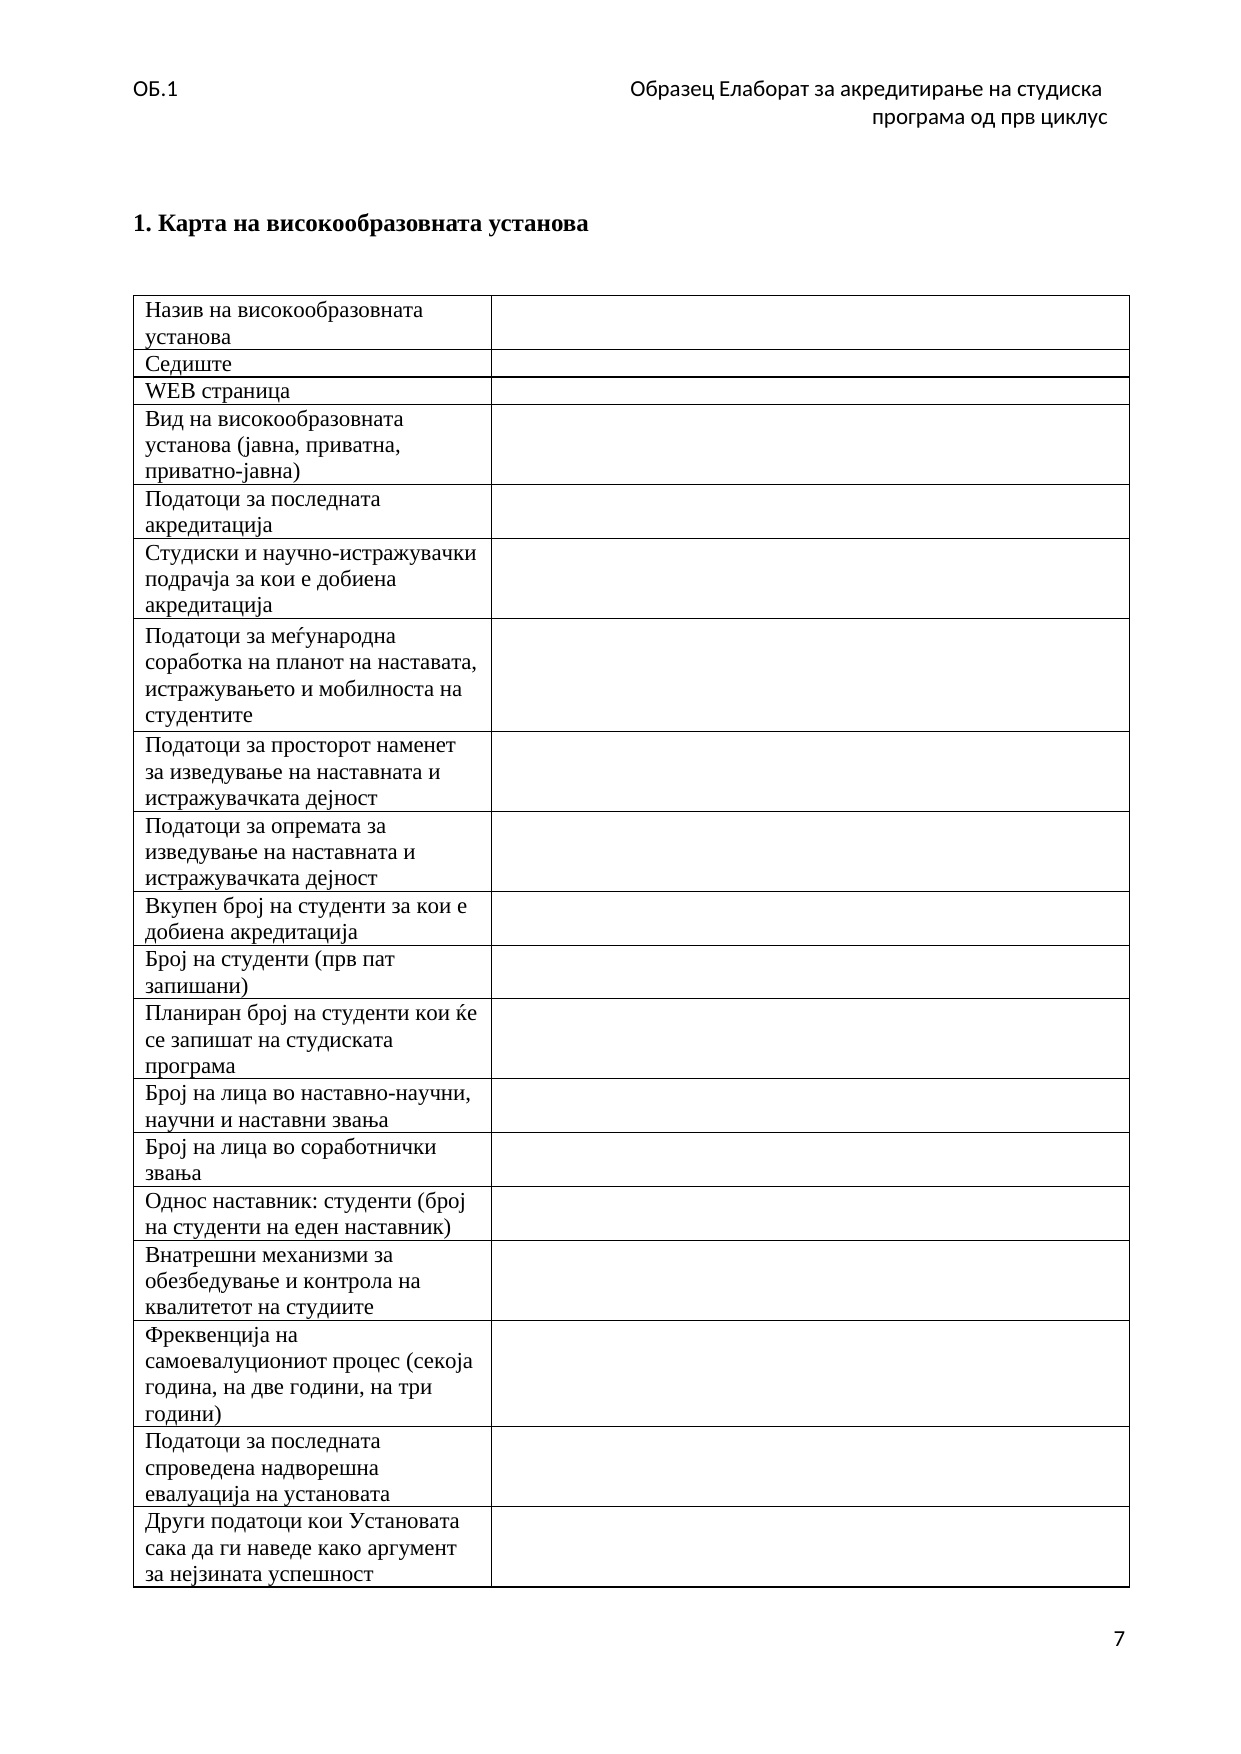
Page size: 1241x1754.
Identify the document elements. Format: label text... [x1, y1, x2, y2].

table_cell Податоци за последната акредитација [134, 485, 491, 538]
table_cell Податоци за последната спроведена надворешна евалуација на установата [134, 1427, 491, 1506]
table_cell [492, 539, 1129, 618]
table_cell Студиски и научно-истражувачки подрачја за кои е добиена акредитација [134, 539, 491, 618]
table_cell [492, 892, 1129, 944]
table_cell [492, 1507, 1129, 1586]
table_cell [492, 1241, 1129, 1320]
table_cell [492, 999, 1129, 1078]
table_cell Број на лица во соработнички звања [134, 1133, 491, 1186]
table_cell [492, 1187, 1129, 1239]
table_cell Внатрешни механизми за обезбедување и контрола на квалитетот на студиите [134, 1241, 491, 1320]
table_cell Број на лица во наставно-научни, научни и наставни звања [134, 1079, 491, 1132]
table_cell Вкупен број на студенти за кои е добиена акредитација [134, 892, 491, 944]
table_cell Податоци за опремата за изведување на наставната и истражувачката дејност [134, 812, 491, 891]
table_header [492, 296, 1129, 349]
table_cell [492, 1427, 1129, 1506]
table_cell [492, 485, 1129, 538]
table_cell Број на студенти (прв пат запишани) [134, 946, 491, 998]
table_cell Однос наставник: студенти (број на студенти на еден наставник) [134, 1187, 491, 1239]
table_cell [492, 1079, 1129, 1132]
table_cell [492, 1133, 1129, 1186]
table_cell Податоци за просторот наменет за изведување на наставната и истражувачката дејност [134, 732, 491, 811]
table_cell [492, 350, 1129, 376]
table_cell Седиште [134, 350, 491, 376]
table_cell Податоци за меѓународна соработка на планот на наставата, истражувањето и мобилноста на студентите [134, 619, 491, 731]
table_cell [492, 732, 1129, 811]
table_cell [492, 405, 1129, 484]
table_cell [492, 1321, 1129, 1426]
table_header Назив на високообразовната установа [134, 296, 491, 349]
table_cell [492, 946, 1129, 998]
table_cell Фреквенција на самоевалуциониот процес (секоја година, на две години, на три години) [134, 1321, 491, 1426]
table_cell [492, 619, 1129, 731]
table_cell Планиран број на студенти кои ќе се запишат на студиската програма [134, 999, 491, 1078]
table_cell [492, 378, 1129, 404]
table_cell [492, 812, 1129, 891]
table_cell Вид на високообразовната установа (јавна, приватна, приватно-јавна) [134, 405, 491, 484]
table_cell Други податоци кои Установата сака да ги наведе како аргумент за нејзината успешност [134, 1507, 491, 1586]
subtitle 1. Карта на високообразовната установа [133, 208, 1125, 236]
table_cell WEB страница [134, 378, 491, 404]
